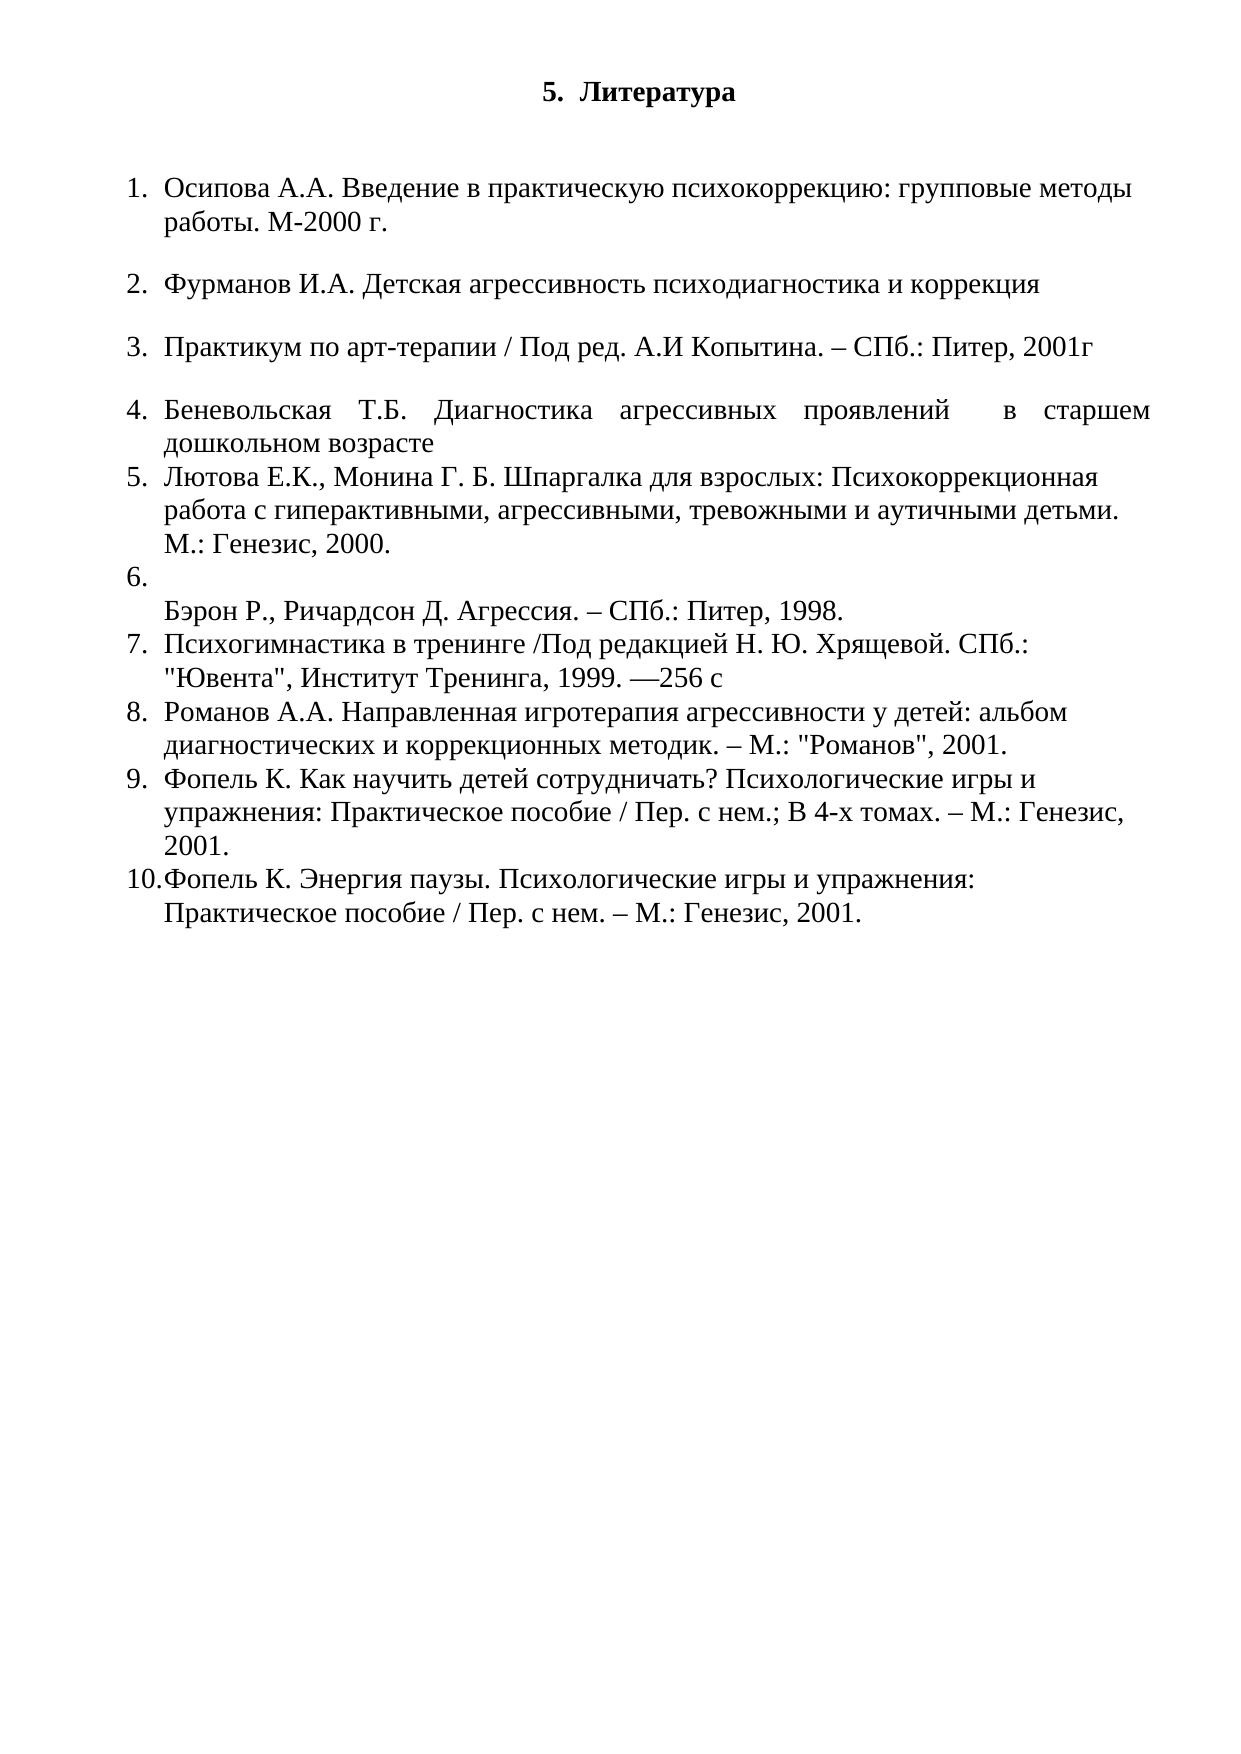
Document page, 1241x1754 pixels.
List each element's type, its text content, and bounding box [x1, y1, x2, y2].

list Фурманов И.А. Детская агрессивность психодиагностика и коррекция [126, 266, 1152, 300]
list Практикум по арт-терапии / Под ред. А.И Копытина. – СПб.: Питер, 2001г [126, 329, 1152, 363]
list Бэрон Р., Ричардсон Д. Агрессия. – СПб.: Питер, 1998. [126, 559, 1152, 627]
list Психогимнастика в тренинге /Под редакцией Н. Ю. Хрящевой. СПб.: "Ювента", Институт Тренинга, 1999. —256 с [126, 627, 1152, 694]
list Лютова Е.К., Монина Г. Б. Шпаргалка для взрослых: Психокоррекционная работа с гиперактивными, агрессивными, тревожными и аутичными детьми. М.: Генезис, 2000. [126, 459, 1152, 559]
list Фопель К. Как научить детей сотрудничать? Психологические игры и упражнения: Практическое пособие / Пер. с нем.; В 4-х томах. – М.: Генезис, 2001. [126, 761, 1152, 861]
list Литература [126, 74, 1152, 107]
list Фопель К. Энергия паузы. Психологические игры и упражнения: Практическое пособие / Пер. с нем. – М.: Генезис, 2001. [126, 861, 1152, 928]
list Беневольская Т.Б. Диагностика агрессивных проявлений в старшем дошкольном возрасте [126, 392, 1152, 459]
list Осипова А.А. Введение в практическую психокоррекцию: групповые методы работы. М-2000 г. [126, 170, 1152, 237]
list Романов А.А. Направленная игротерапия агрессивности у детей: альбом диагностических и коррекционных методик. – М.: "Романов", 2001. [126, 694, 1152, 761]
